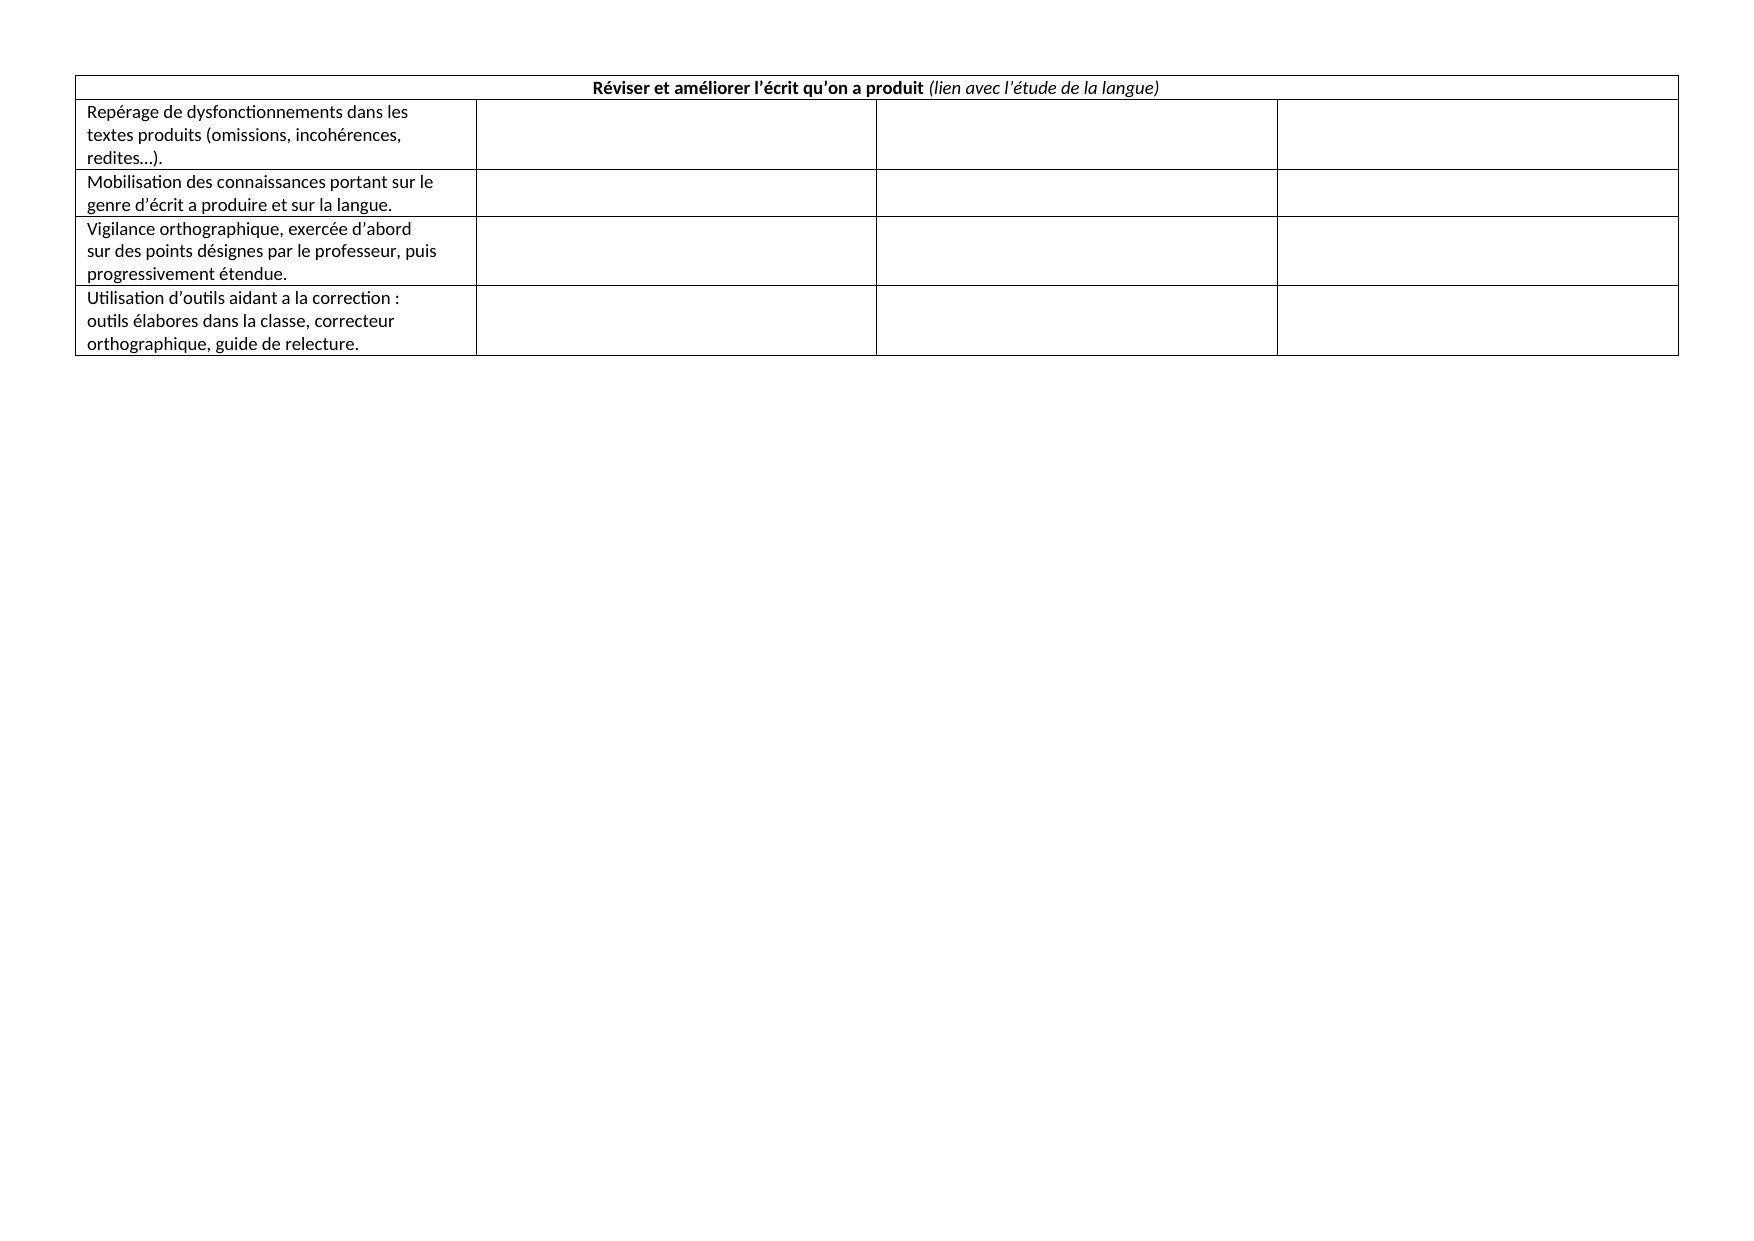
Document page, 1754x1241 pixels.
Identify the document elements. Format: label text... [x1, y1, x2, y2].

table_cell Repérage de dysfonctionnements dans les textes produits (omissions, incohérences, redites…). [76, 100, 476, 169]
table_cell [477, 217, 876, 285]
table_cell Mobilisation des connaissances portant sur le genre d’écrit a produire et sur la langue. [76, 170, 476, 216]
table_cell [477, 100, 876, 169]
table_cell [877, 286, 1277, 355]
table_cell [1278, 100, 1678, 169]
table_cell Utilisation d’outils aidant a la correction : outils élabores dans la classe, correcteur orthographique, guide de relecture. [76, 286, 476, 355]
table_cell [477, 286, 876, 355]
table_cell [1278, 286, 1678, 355]
table_cell [877, 170, 1277, 216]
table_cell [877, 217, 1277, 285]
table_cell [1278, 170, 1678, 216]
table_cell Vigilance orthographique, exercée d’abord sur des points désignes par le professeur, puis progressivement étendue. [76, 217, 476, 285]
table_cell [877, 100, 1277, 169]
table_cell [1278, 217, 1678, 285]
table_cell [477, 170, 876, 216]
table_cell Réviser et améliorer l’écrit qu’on a produit (lien avec l’étude de la langue) [76, 76, 1678, 99]
